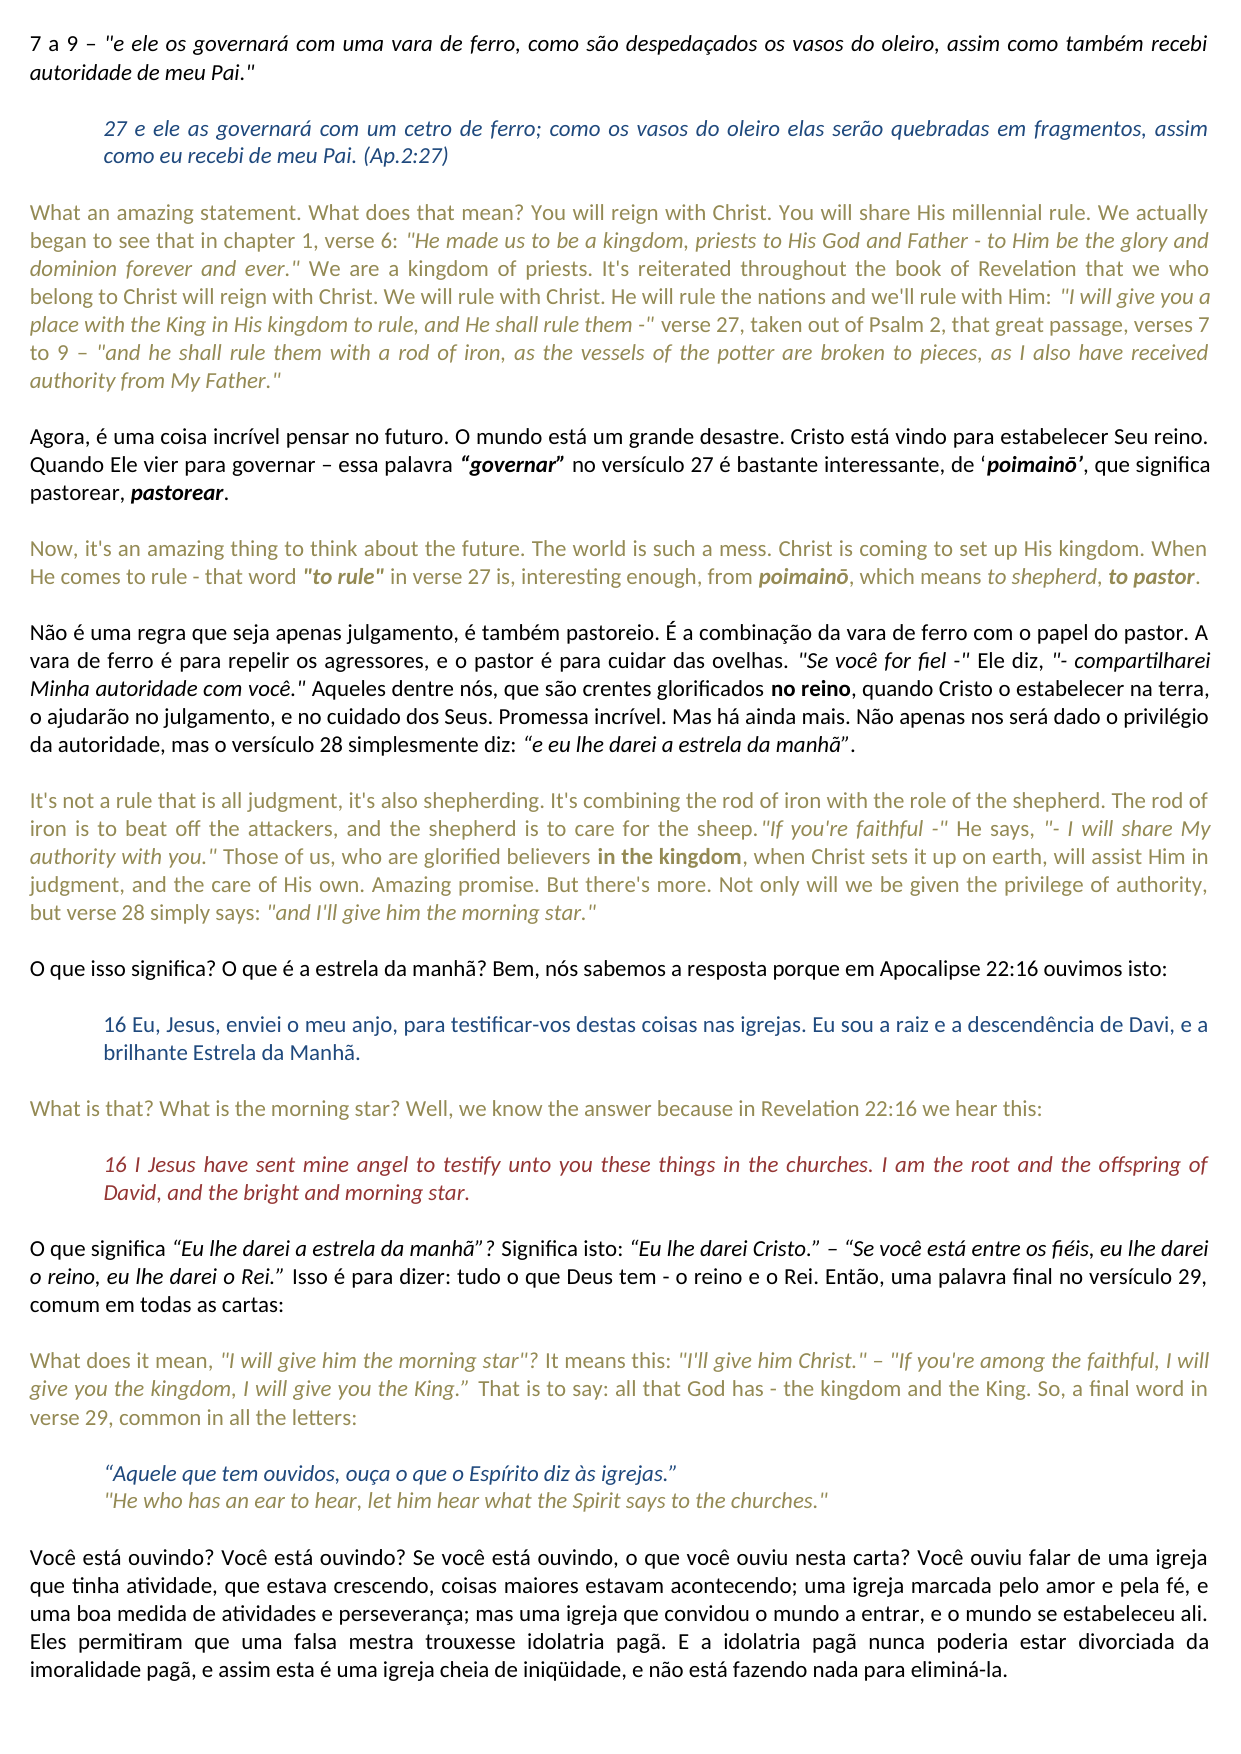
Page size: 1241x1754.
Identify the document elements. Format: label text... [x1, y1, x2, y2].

text O que significa “Eu lhe darei a estrela da manhã”? Significa isto: “Eu lhe darei Cristo.” – “Se você está entre os fiéis, eu lhe darei o reino, eu lhe darei o Rei.” Isso é para dizer: tudo o que Deus tem - o reino e o Rei. Então, uma palavra final no versículo 29, comum em todas as cartas: [29, 1234, 1211, 1318]
text What is that? What is the morning star? Well, we know the answer because in Revelation 22:16 we hear this: [29, 1094, 1211, 1122]
text “Aquele que tem ouvidos, ouça o que o Espírito diz às igrejas.” [29, 1459, 1211, 1487]
text 27 e ele as governará com um cetro de ferro; como os vasos do oleiro elas serão quebradas em fragmentos, assim como eu recebi de meu Pai. (Ap.2:27) [103, 114, 1211, 170]
text O que isso significa? O que é a estrela da manhã? Bem, nós sabemos a resposta porque em Apocalipse 22:16 ouvimos isto: [29, 954, 1211, 982]
text Não é uma regra que seja apenas julgamento, é também pastoreio. É a combinação da vara de ferro com o papel do pastor. A vara de ferro é para repelir os agressores, e o pastor é para cuidar das ovelhas. "Se você for fiel -" Ele diz, "- compartilharei Minha autoridade com você." Aqueles dentre nós, que são crentes glorificados no reino, quando Cristo o estabelecer na terra, o ajudarão no julgamento, e no cuidado dos Seus. Promessa incrível. Mas há ainda mais. Não apenas nos será dado o privilégio da autoridade, mas o versículo 28 simplesmente diz: “e eu lhe darei a estrela da manhã”. [29, 618, 1211, 758]
text 16 I Jesus have sent mine angel to testify unto you these things in the churches. I am the root and the offspring of David, and the bright and morning star. [103, 1150, 1211, 1206]
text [29, 29, 1211, 86]
text 16 Eu, Jesus, enviei o meu anjo, para testificar-vos destas coisas nas igrejas. Eu sou a raiz e a descendência de Davi, e a brilhante Estrela da Manhã. [103, 1010, 1211, 1066]
text Agora, é uma coisa incrível pensar no futuro. O mundo está um grande desastre. Cristo está vindo para estabelecer Seu reino. Quando Ele vier para governar – essa palavra “governar” no versículo 27 é bastante interessante, de ‘poimainō’, que significa pastorear, pastorear. [29, 422, 1211, 506]
text "He who has an ear to hear, let him hear what the Spirit says to the churches." [29, 1487, 1211, 1515]
text Você está ouvindo? Você está ouvindo? Se você está ouvindo, o que você ouviu nesta carta? Você ouviu falar de uma igreja que tinha atividade, que estava crescendo, coisas maiores estavam acontecendo; uma igreja marcada pelo amor e pela fé, e uma boa medida de atividades e perseverança; mas uma igreja que convidou o mundo a entrar, e o mundo se estabeleceu ali. Eles permitiram que uma falsa mestra trouxesse idolatria pagã. E a idolatria pagã nunca poderia estar divorciada da imoralidade pagã, e assim esta é uma igreja cheia de iniqüidade, e não está fazendo nada para eliminá-la. [29, 1543, 1211, 1683]
text What does it mean, "I will give him the morning star"? It means this: "I'll give him Christ." – "If you're among the faithful, I will give you the kingdom, I will give you the King.” That is to say: all that God has - the kingdom and the King. So, a final word in verse 29, common in all the letters: [29, 1347, 1211, 1431]
text Now, it's an amazing thing to think about the future. The world is such a mess. Christ is coming to set up His kingdom. When He comes to rule - that word "to rule" in verse 27 is, interesting enough, from poimainō, which means to shepherd, to pastor. [29, 534, 1211, 590]
text It's not a rule that is all judgment, it's also shepherding. It's combining the rod of iron with the role of the shepherd. The rod of iron is to beat off the attackers, and the shepherd is to care for the sheep."If you're faithful -" He says, "- I will share My authority with you." Those of us, who are glorified believers in the kingdom, when Christ sets it up on earth, will assist Him in judgment, and the care of His own. Amazing promise. But there's more. Not only will we be given the privilege of authority, but verse 28 simply says: "and I'll give him the morning star." [29, 786, 1211, 926]
text What an amazing statement. What does that mean? You will reign with Christ. You will share His millennial rule. We actually began to see that in chapter 1, verse 6: "He made us to be a kingdom, priests to His God and Father - to Him be the glory and dominion forever and ever." We are a kingdom of priests. It's reiterated throughout the book of Revelation that we who belong to Christ will reign with Christ. We will rule with Christ. He will rule the nations and we'll rule with Him: "I will give you a place with the King in His kingdom to rule, and He shall rule them -" verse 27, taken out of Psalm 2, that great passage, verses 7 to 9 – "and he shall rule them with a rod of iron, as the vessels of the potter are broken to pieces, as I also have received authority from My Father." [29, 198, 1211, 394]
